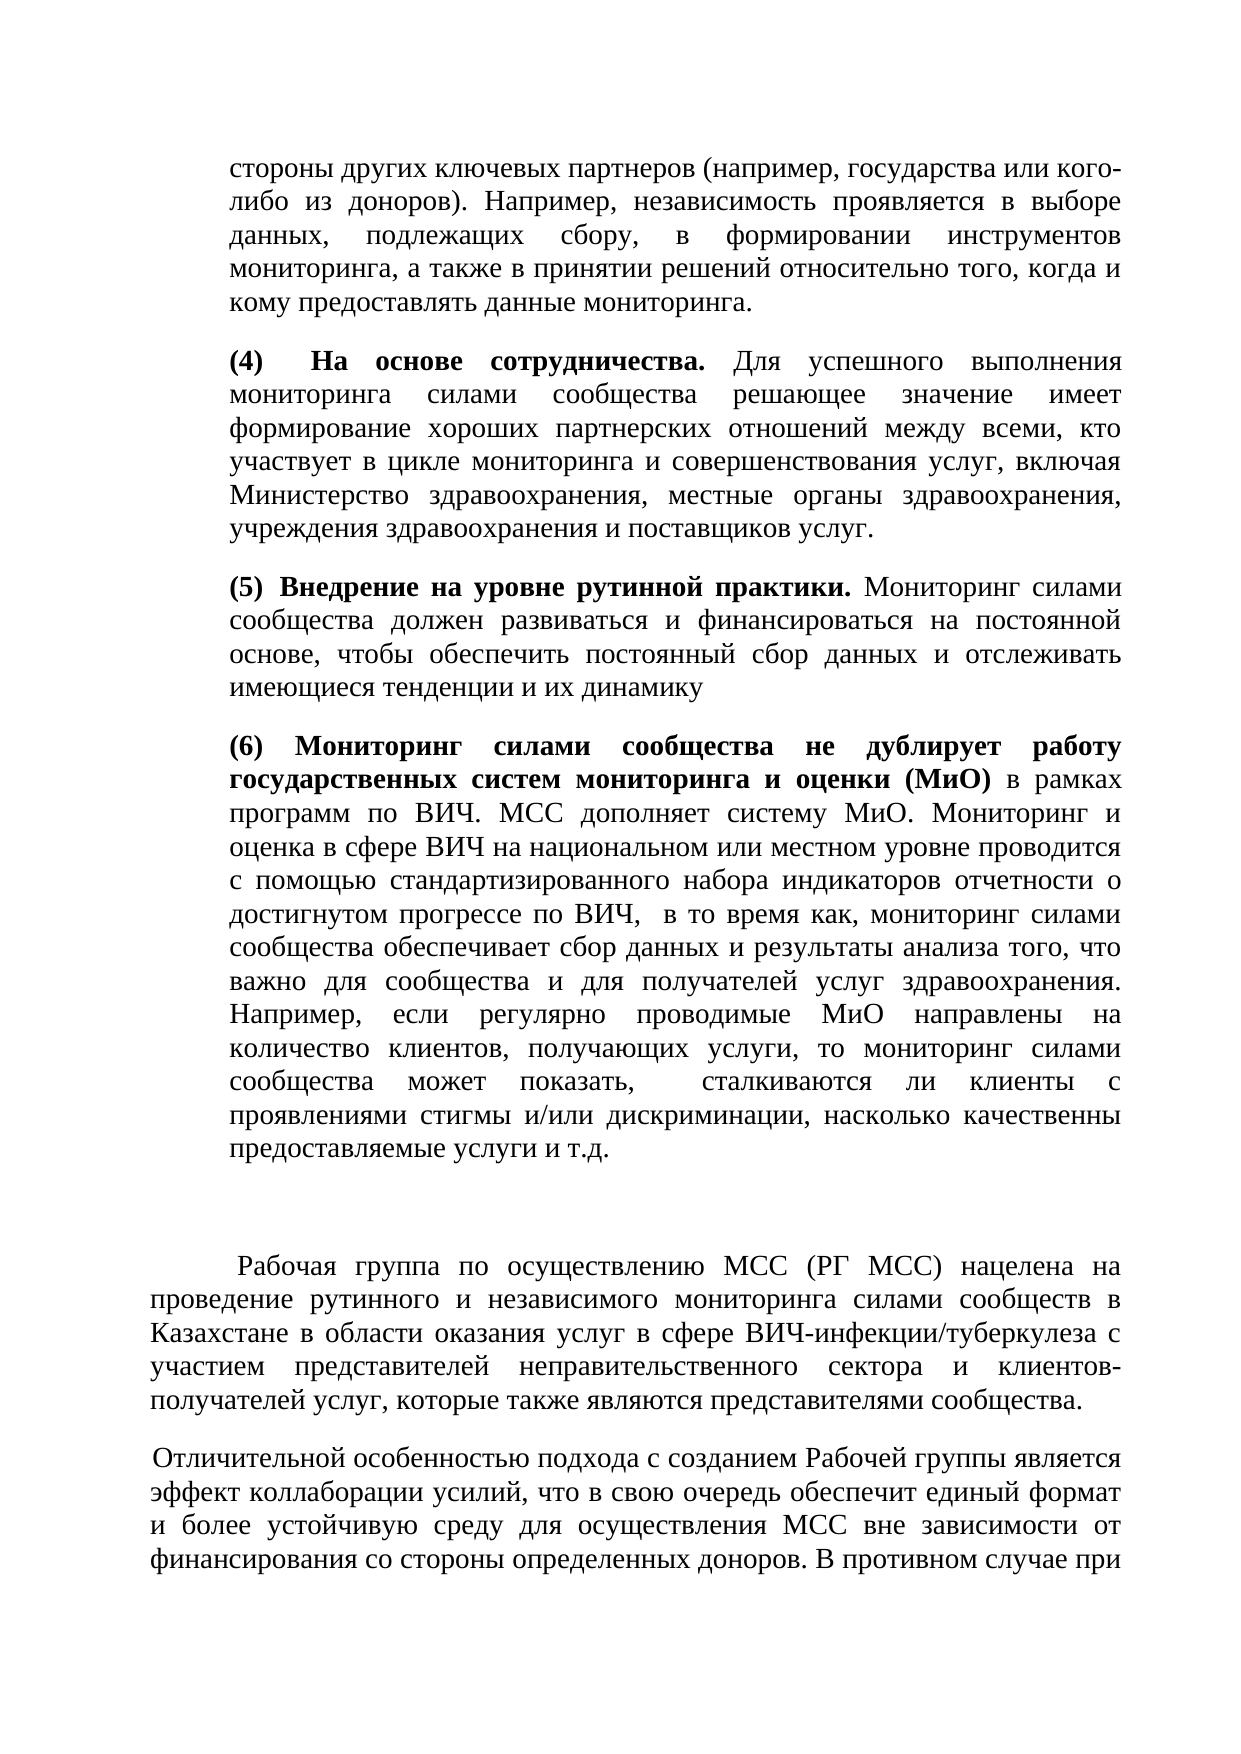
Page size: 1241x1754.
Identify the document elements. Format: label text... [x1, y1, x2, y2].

text (5) Внедрение на уровне рутинной практики. Мониторинг силами сообщества должен развиваться и финансироваться на постоянной основе, чтобы обеспечить постоянный сбор данных и отслеживать имеющиеся тенденции и их динамику [229, 569, 1122, 703]
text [229, 150, 1122, 318]
text (4) На основе сотрудничества. Для успешного выполнения мониторинга силами сообщества решающее значение имеет формирование хороших партнерских отношений между всеми, кто участвует в цикле мониторинга и совершенствования услуг, включая Министерство здравоохранения, местные органы здравоохранения, учреждения здравоохранения и поставщиков услуг. [229, 343, 1122, 544]
text (6) Мониторинг силами сообщества не дублирует работу государственных систем мониторинга и оценки (МиО) в рамках программ по ВИЧ. МСС дополняет систему МиО. Мониторинг и оценка в сфере ВИЧ на национальном или местном уровне проводится с помощью стандартизированного набора индикаторов отчетности о достигнутом прогрессе по ВИЧ, в то время как, мониторинг силами сообщества обеспечивает сбор данных и результаты анализа того, что важно для сообщества и для получателей услуг здравоохранения. Например, если регулярно проводимые МиО направлены на количество клиентов, получающих услуги, то мониторинг силами сообщества может показать, сталкиваются ли клиенты с проявлениями стигмы и/или дискриминации, насколько качественны предоставляемые услуги и т.д. [229, 728, 1122, 1164]
